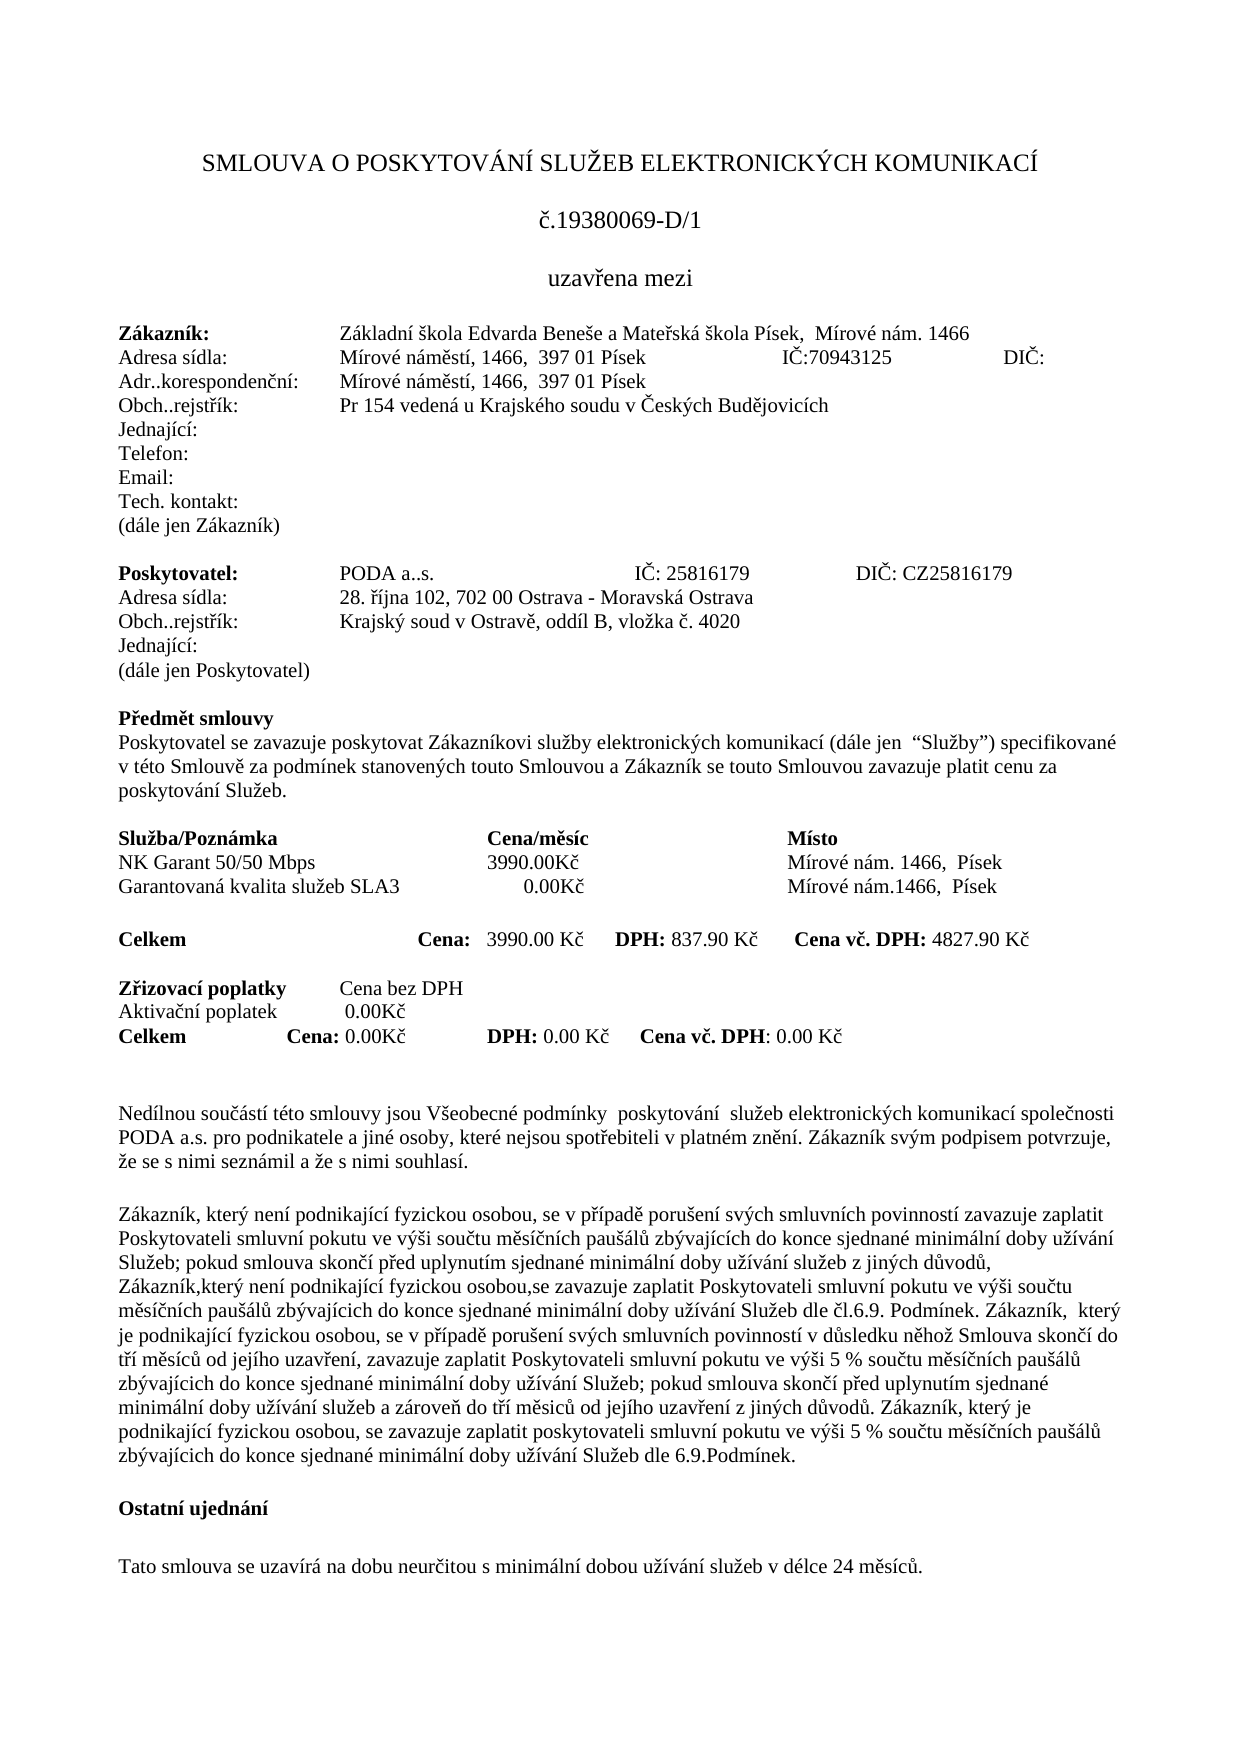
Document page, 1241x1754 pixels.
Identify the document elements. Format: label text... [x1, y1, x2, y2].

text Email: [118, 465, 1122, 489]
text (dále jen Poskytovatel) [118, 657, 1122, 682]
text Poskytovatel: PODA a..s. IČ: 25816179 DIČ: CZ25816179 [118, 561, 1122, 585]
text Poskytovatel se zavazuje poskytovat Zákazníkovi služby elektronických komunikací (dále jen “Služby”) specifikované v této Smlouvě za podmínek stanovených touto Smlouvou a Zákazník se touto Smlouvou zavazuje platit cenu za poskytování Služeb. [118, 730, 1122, 802]
text Aktivační poplatek 0.00Kč [118, 999, 1122, 1023]
text Zákazník: Základní škola Edvarda Beneše a Mateřská škola Písek, Mírové nám. 1466 [118, 321, 1122, 345]
text SMLOUVA O POSKYTOVÁNÍ SLUŽEB ELEKTRONICKÝCH KOMUNIKACÍ [118, 148, 1122, 176]
text Celkem Cena: 0.00Kč DPH: 0.00 Kč Cena vč. DPH: 0.00 Kč [118, 1023, 1122, 1048]
text uzavřena mezi [118, 263, 1122, 292]
text Obch..rejstřík: Krajský soud v Ostravě, oddíl B, vložka č. 4020 [118, 609, 1122, 633]
text Adresa sídla: Mírové náměstí, 1466, 397 01 Písek IČ:70943125 DIČ: [118, 345, 1122, 369]
text Telefon: [118, 441, 1122, 465]
text Jednající: [118, 417, 1122, 441]
text Služba/Poznámka Cena/měsíc Místo [118, 826, 1122, 850]
text Předmět smlouvy [118, 706, 1122, 730]
text Jednající: [118, 633, 1122, 657]
text Nedílnou součástí této smlouvy jsou Všeobecné podmínky poskytování služeb elektronických komunikací společnosti PODA a.s. pro podnikatele a jiné osoby, které nejsou spotřebiteli v platném znění. Zákazník svým podpisem potvrzuje, že se s nimi seznámil a že s nimi souhlasí. [118, 1101, 1122, 1173]
text č.19380069-D/1 [118, 206, 1122, 234]
text Tech. kontakt: [118, 489, 1122, 513]
text Zřizovací poplatky Cena bez DPH [118, 975, 1122, 999]
text Garantovaná kvalita služeb SLA3 0.00Kč Mírové nám.1466, Písek [118, 874, 1122, 898]
text Obch..rejstřík: Pr 154 vedená u Krajského soudu v Českých Budějovicích [118, 393, 1122, 417]
text Celkem Cena: 3990.00 Kč DPH: 837.90 Kč Cena vč. DPH: 4827.90 Kč [118, 927, 1122, 951]
text Ostatní ujednání [118, 1496, 1122, 1520]
text Adr..korespondenční: Mírové náměstí, 1466, 397 01 Písek [118, 369, 1122, 393]
text NK Garant 50/50 Mbps 3990.00Kč Mírové nám. 1466, Písek [118, 850, 1122, 874]
text (dále jen Zákazník) [118, 513, 1122, 537]
text Adresa sídla: 28. října 102, 702 00 Ostrava - Moravská Ostrava [118, 585, 1122, 609]
text Zákazník, který není podnikající fyzickou osobou, se v případě porušení svých smluvních povinností zavazuje zaplatit Poskytovateli smluvní pokutu ve výši součtu měsíčních paušálů zbývajících do konce sjednané minimální doby užívání Služeb; pokud smlouva skončí před uplynutím sjednané minimální doby užívání služeb z jiných důvodů, Zákazník,který není podnikající fyzickou osobou,se zavazuje zaplatit Poskytovateli smluvní pokutu ve výši součtu měsíčních paušálů zbývajícich do konce sjednané minimální doby užívání Služeb dle čl.6.9. Podmínek. Zákazník, který je podnikající fyzickou osobou, se v případě porušení svých smluvních povinností v důsledku něhož Smlouva skončí do tří měsíců od jejího uzavření, zavazuje zaplatit Poskytovateli smluvní pokutu ve výši 5 % součtu měsíčních paušálů zbývajícich do konce sjednané minimální doby užívání Služeb; pokud smlouva skončí před uplynutím sjednané minimální doby užívání služeb a zároveň do tří měsiců od jejího uzavření z jiných důvodů. Zákazník, který je podnikající fyzickou osobou, se zavazuje zaplatit poskytovateli smluvní pokutu ve výši 5 % součtu měsíčních paušálů zbývajícich do konce sjednané minimální doby užívání Služeb dle 6.9.Podmínek. [118, 1202, 1122, 1467]
text Tato smlouva se uzavírá na dobu neurčitou s minimální dobou užívání služeb v délce 24 měsíců. [118, 1554, 1122, 1578]
